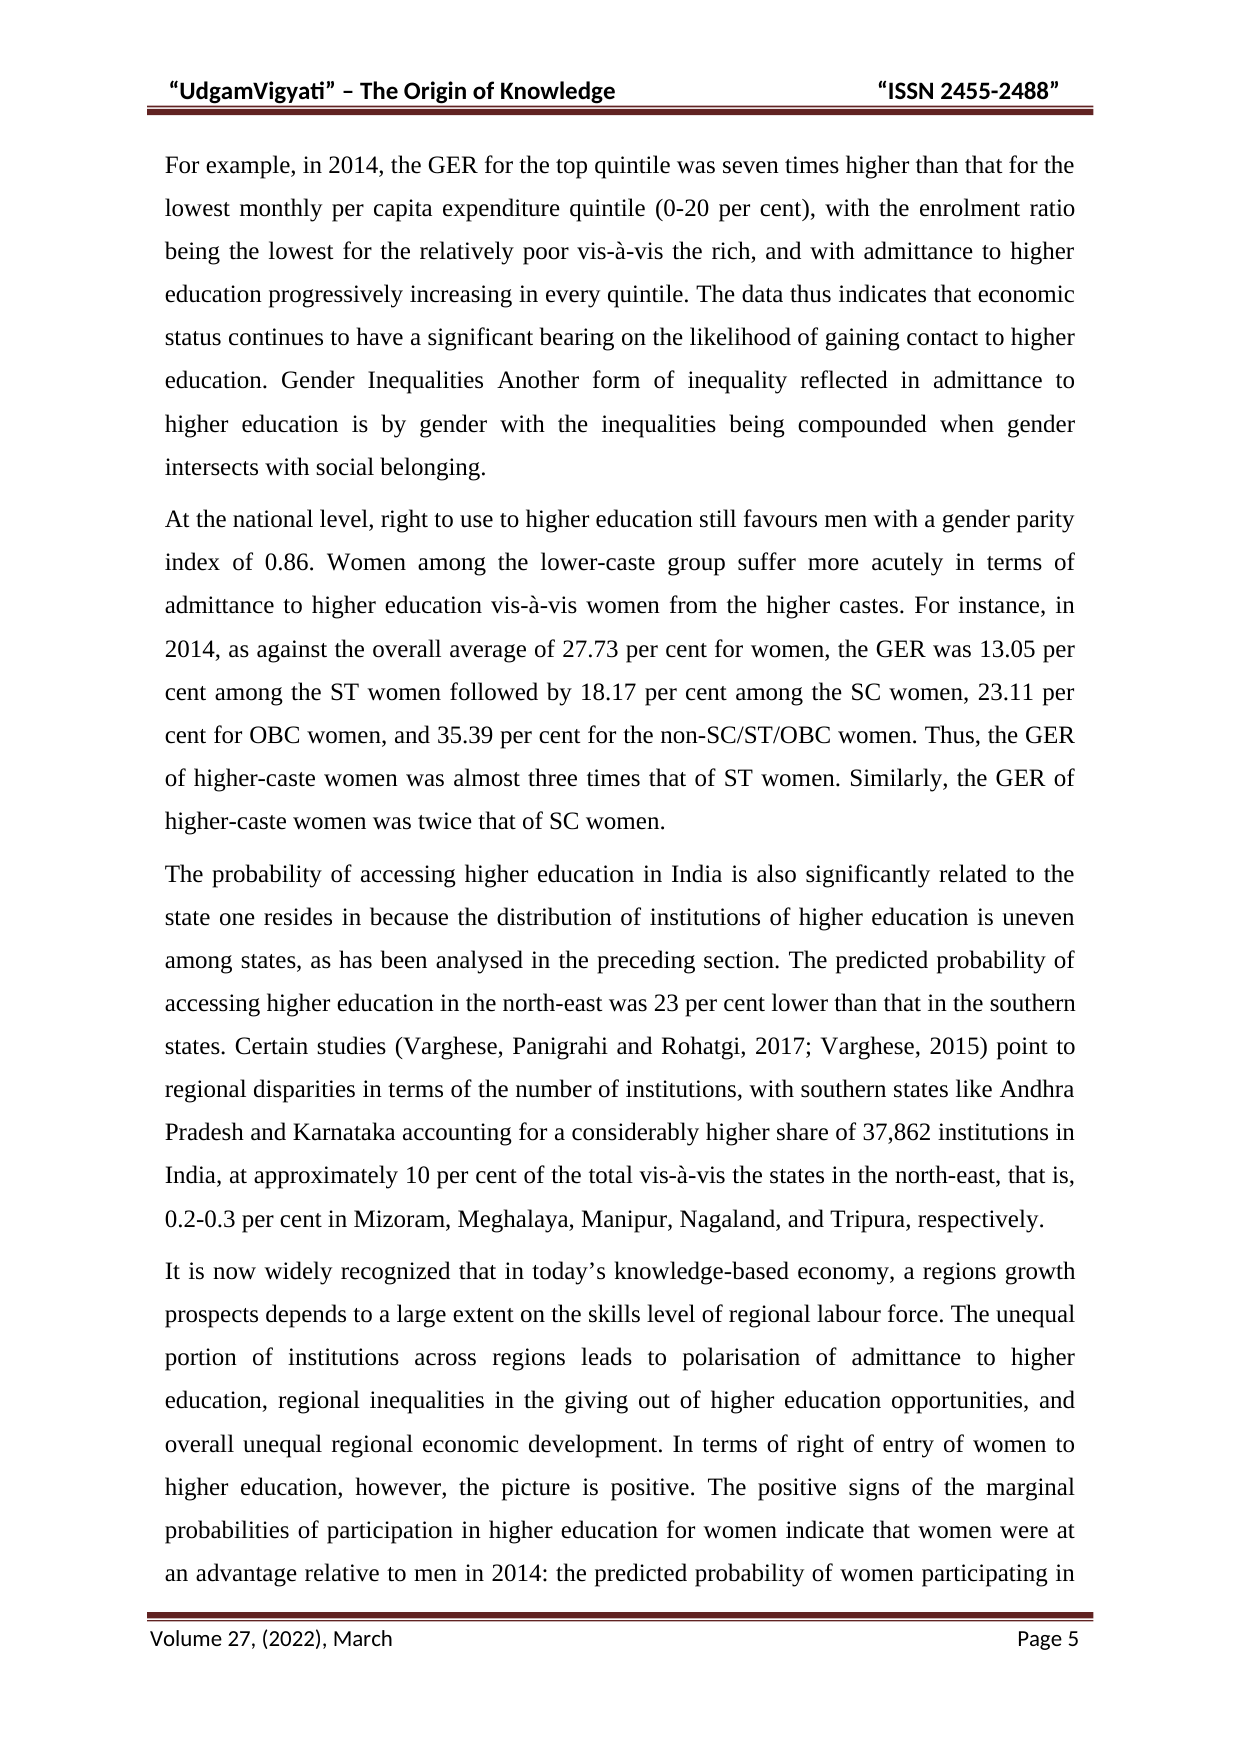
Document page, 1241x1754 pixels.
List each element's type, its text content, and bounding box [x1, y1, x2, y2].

text For example, in 2014, the GER for the top quintile was seven times higher than that for the lowest monthly per capita expenditure quintile (0-20 per cent), with the enrolment ratio being the lowest for the relatively poor vis-à-vis the rich, and with admittance to higher education progressively increasing in every quintile. The data thus indicates that economic status continues to have a significant bearing on the likelihood of gaining contact to higher education. Gender Inequalities Another form of inequality reflected in admittance to higher education is by gender with the inequalities being compounded when gender intersects with social belonging. [164, 150, 1076, 481]
text The probability of accessing higher education in India is also significantly related to the state one resides in because the distribution of institutions of higher education is uneven among states, as has been analysed in the preceding section. The predicted probability of accessing higher education in the north-east was 23 per cent lower than that in the southern states. Certain studies (Varghese, Panigrahi and Rohatgi, 2017; Varghese, 2015) point to regional disparities in terms of the number of institutions, with southern states like Andhra Pradesh and Karnataka accounting for a considerably higher share of 37,862 institutions in India, at approximately 10 per cent of the total vis-à-vis the states in the north-east, that is, 0.2-0.3 per cent in Mizoram, Meghalaya, Manipur, Nagaland, and Tripura, respectively. [164, 859, 1076, 1232]
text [164, 1256, 1076, 1587]
text At the national level, right to use to higher education still favours men with a gender parity index of 0.86. Women among the lower-caste group suffer more acutely in terms of admittance to higher education vis-à-vis women from the higher castes. For instance, in 2014, as against the overall average of 27.73 per cent for women, the GER was 13.05 per cent among the ST women followed by 18.17 per cent among the SC women, 23.11 per cent for OBC women, and 35.39 per cent for the non-SC/ST/OBC women. Thus, the GER of higher-caste women was almost three times that of ST women. Similarly, the GER of higher-caste women was twice that of SC women. [164, 504, 1076, 835]
